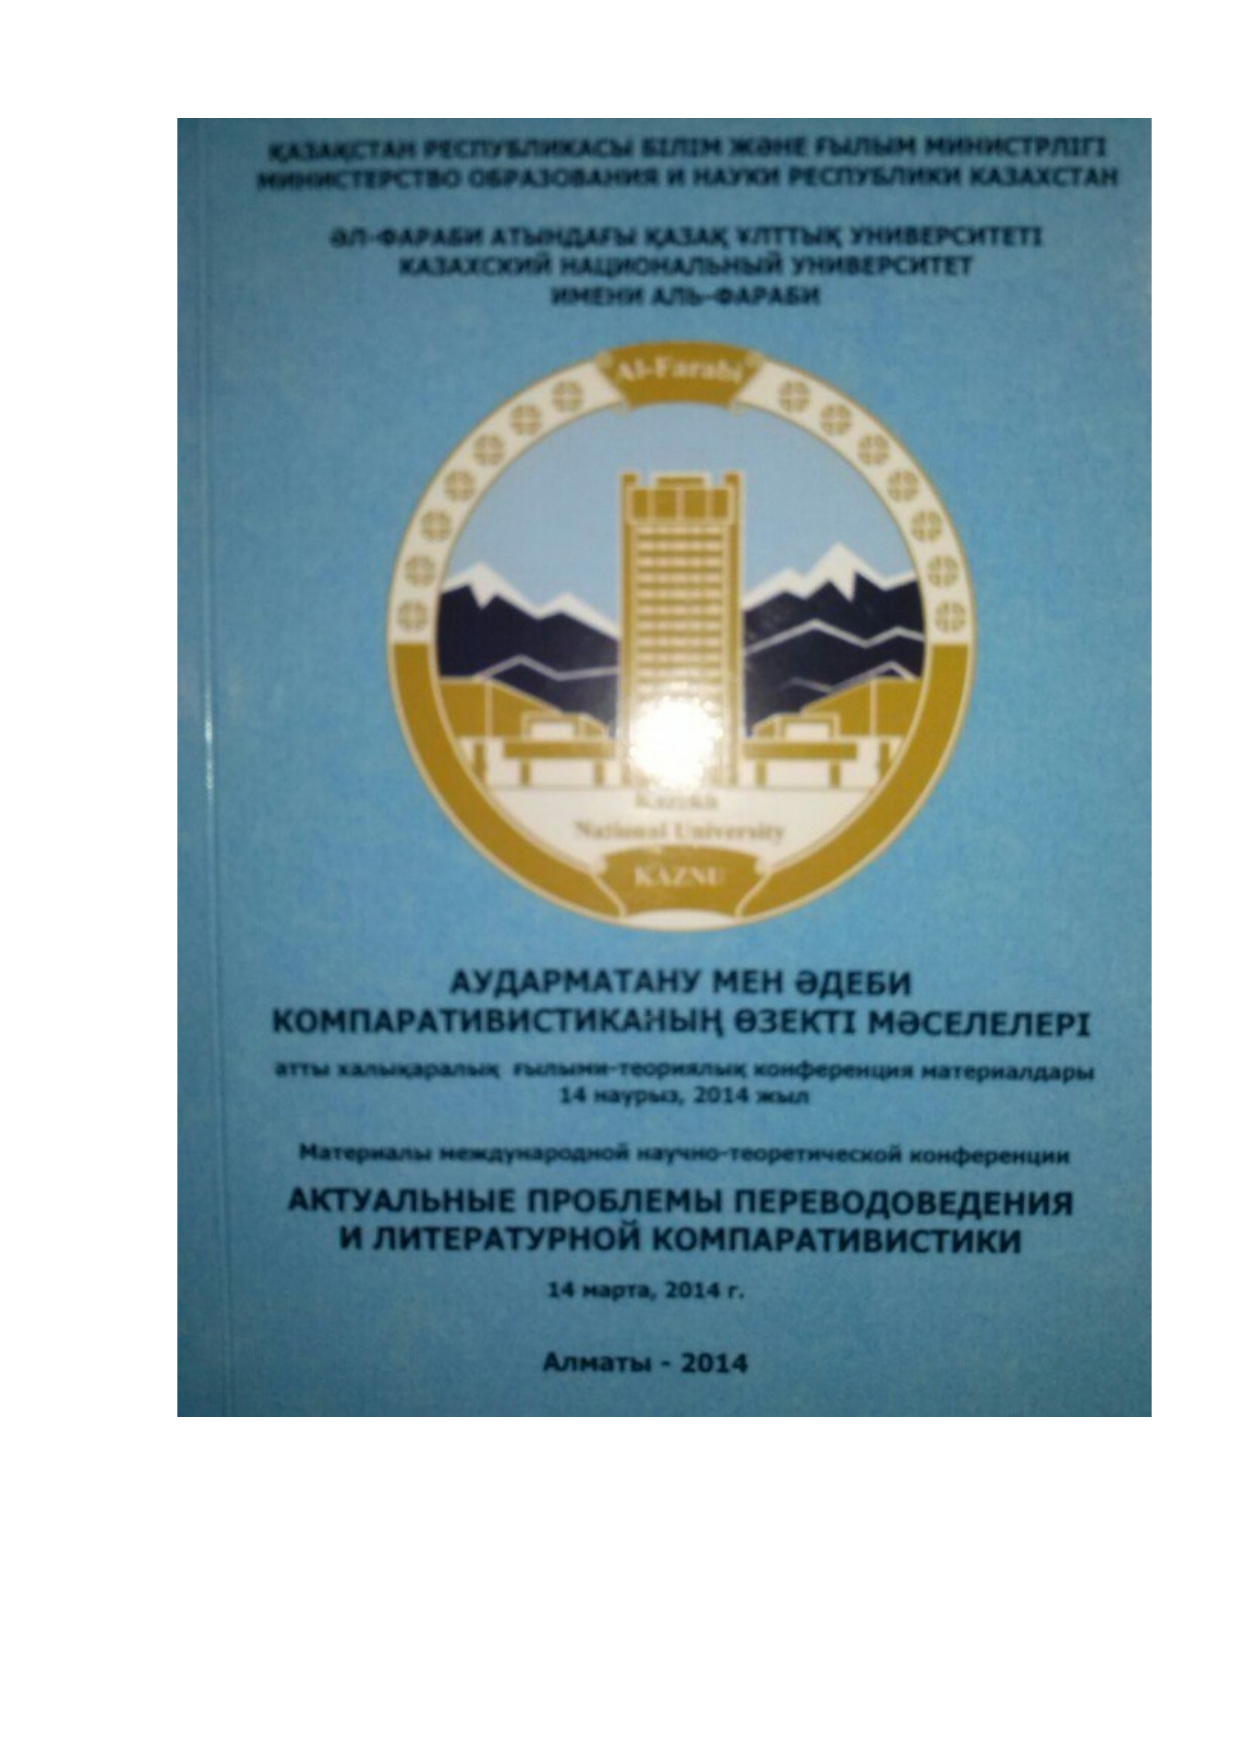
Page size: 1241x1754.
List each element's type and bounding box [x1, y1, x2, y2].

picture [177, 118, 1152, 1417]
